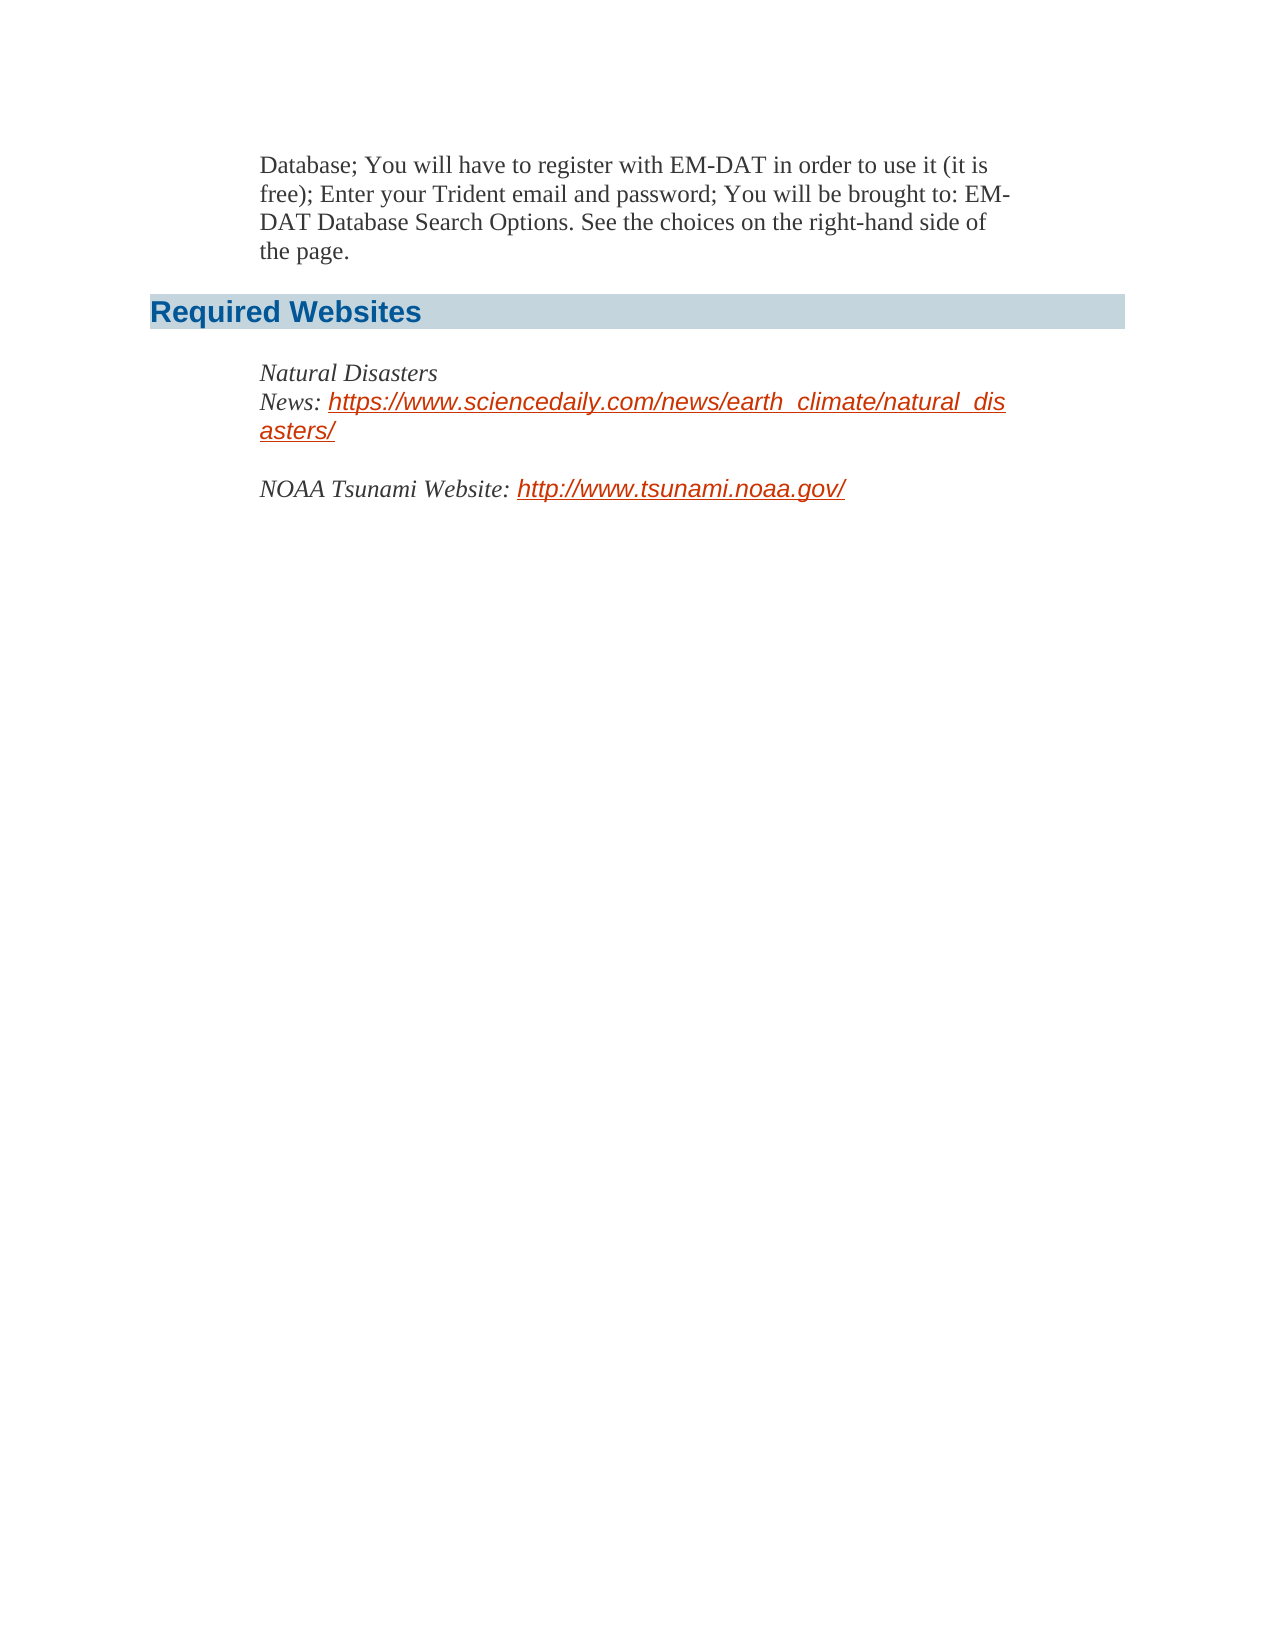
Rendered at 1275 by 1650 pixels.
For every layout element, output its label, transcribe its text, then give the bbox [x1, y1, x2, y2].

text NOAA Tsunami Website: http://www.tsunami.noaa.gov/ [259, 474, 1016, 502]
text Required Websites [150, 294, 1125, 329]
text Natural Disasters News: https://www.sciencedaily.com/news/earth_climate/natural_disasters/ [259, 358, 1016, 444]
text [259, 150, 1016, 265]
